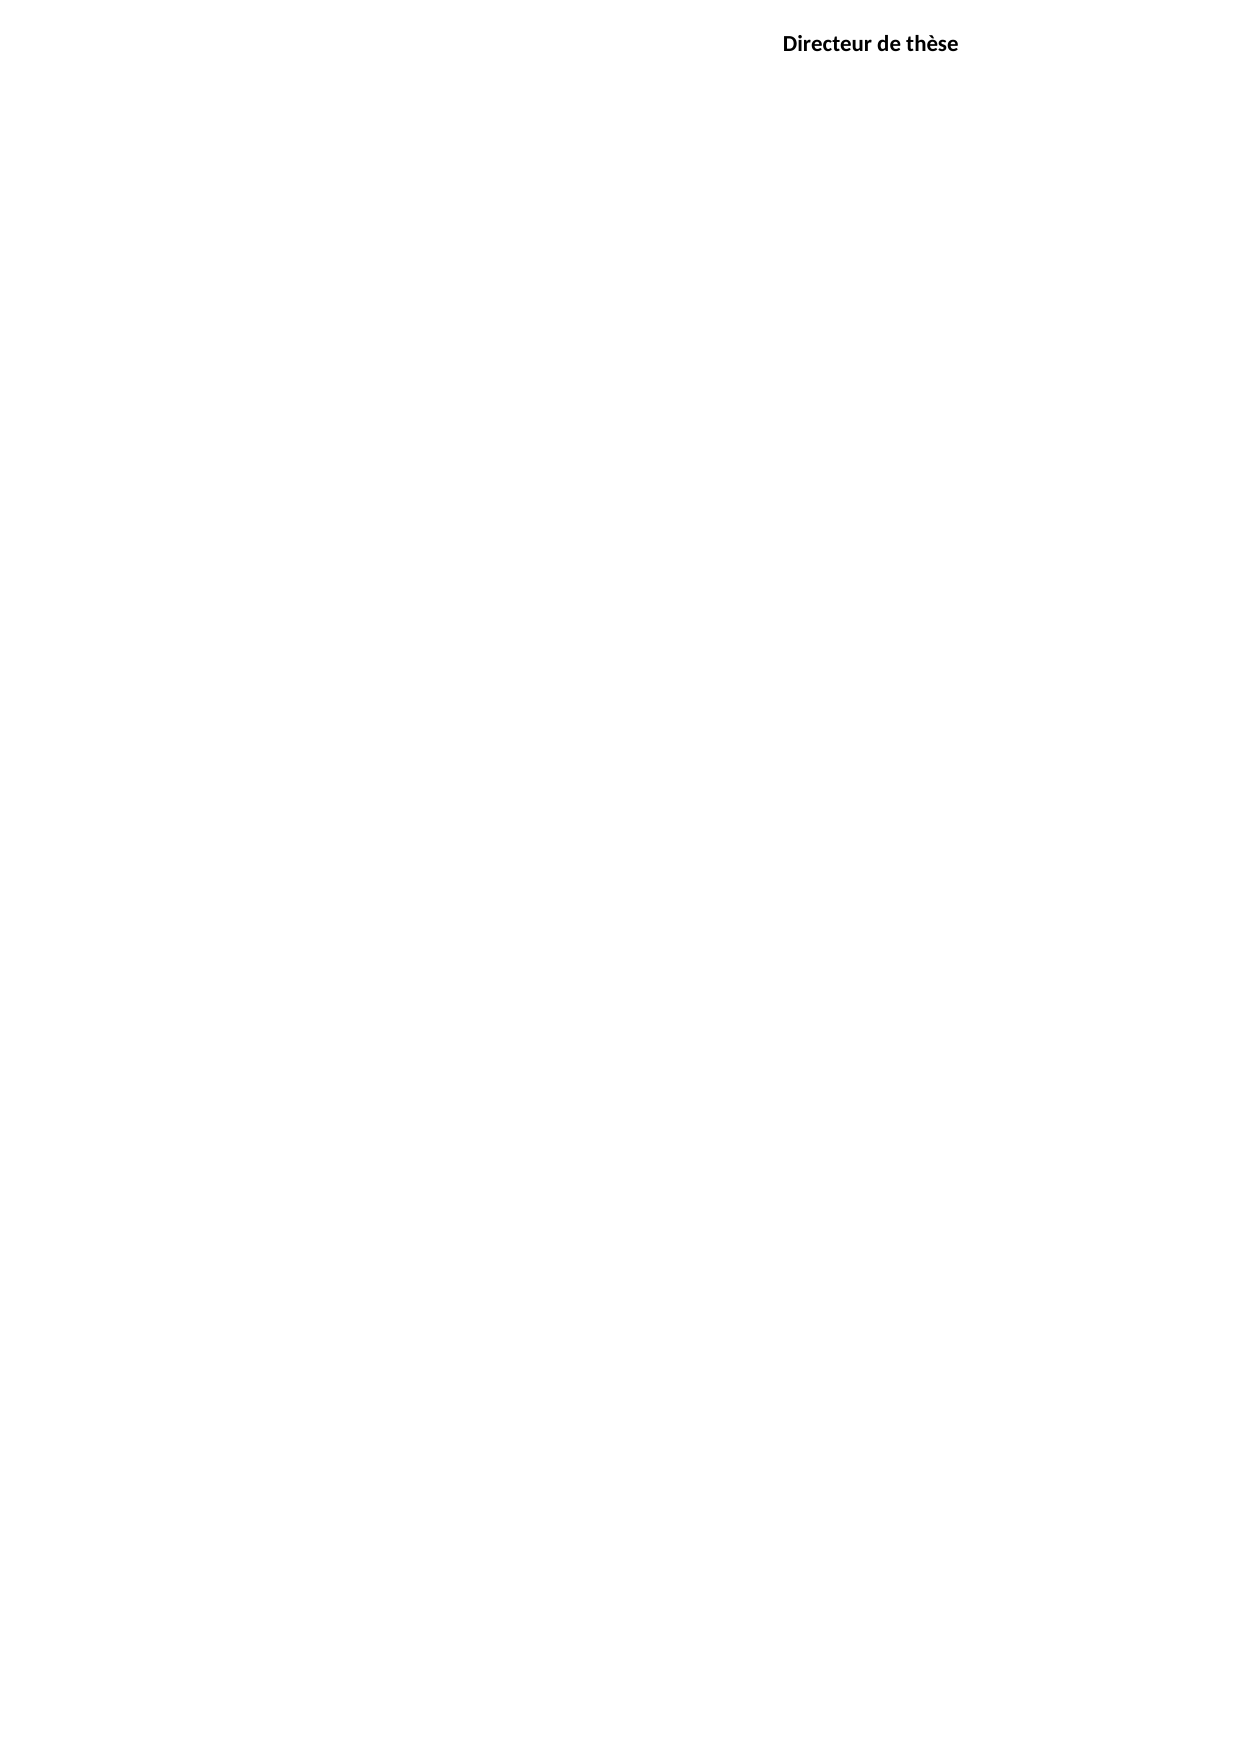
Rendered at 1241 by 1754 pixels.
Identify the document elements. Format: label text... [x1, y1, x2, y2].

text Directeur de thèse [783, 29, 1122, 58]
